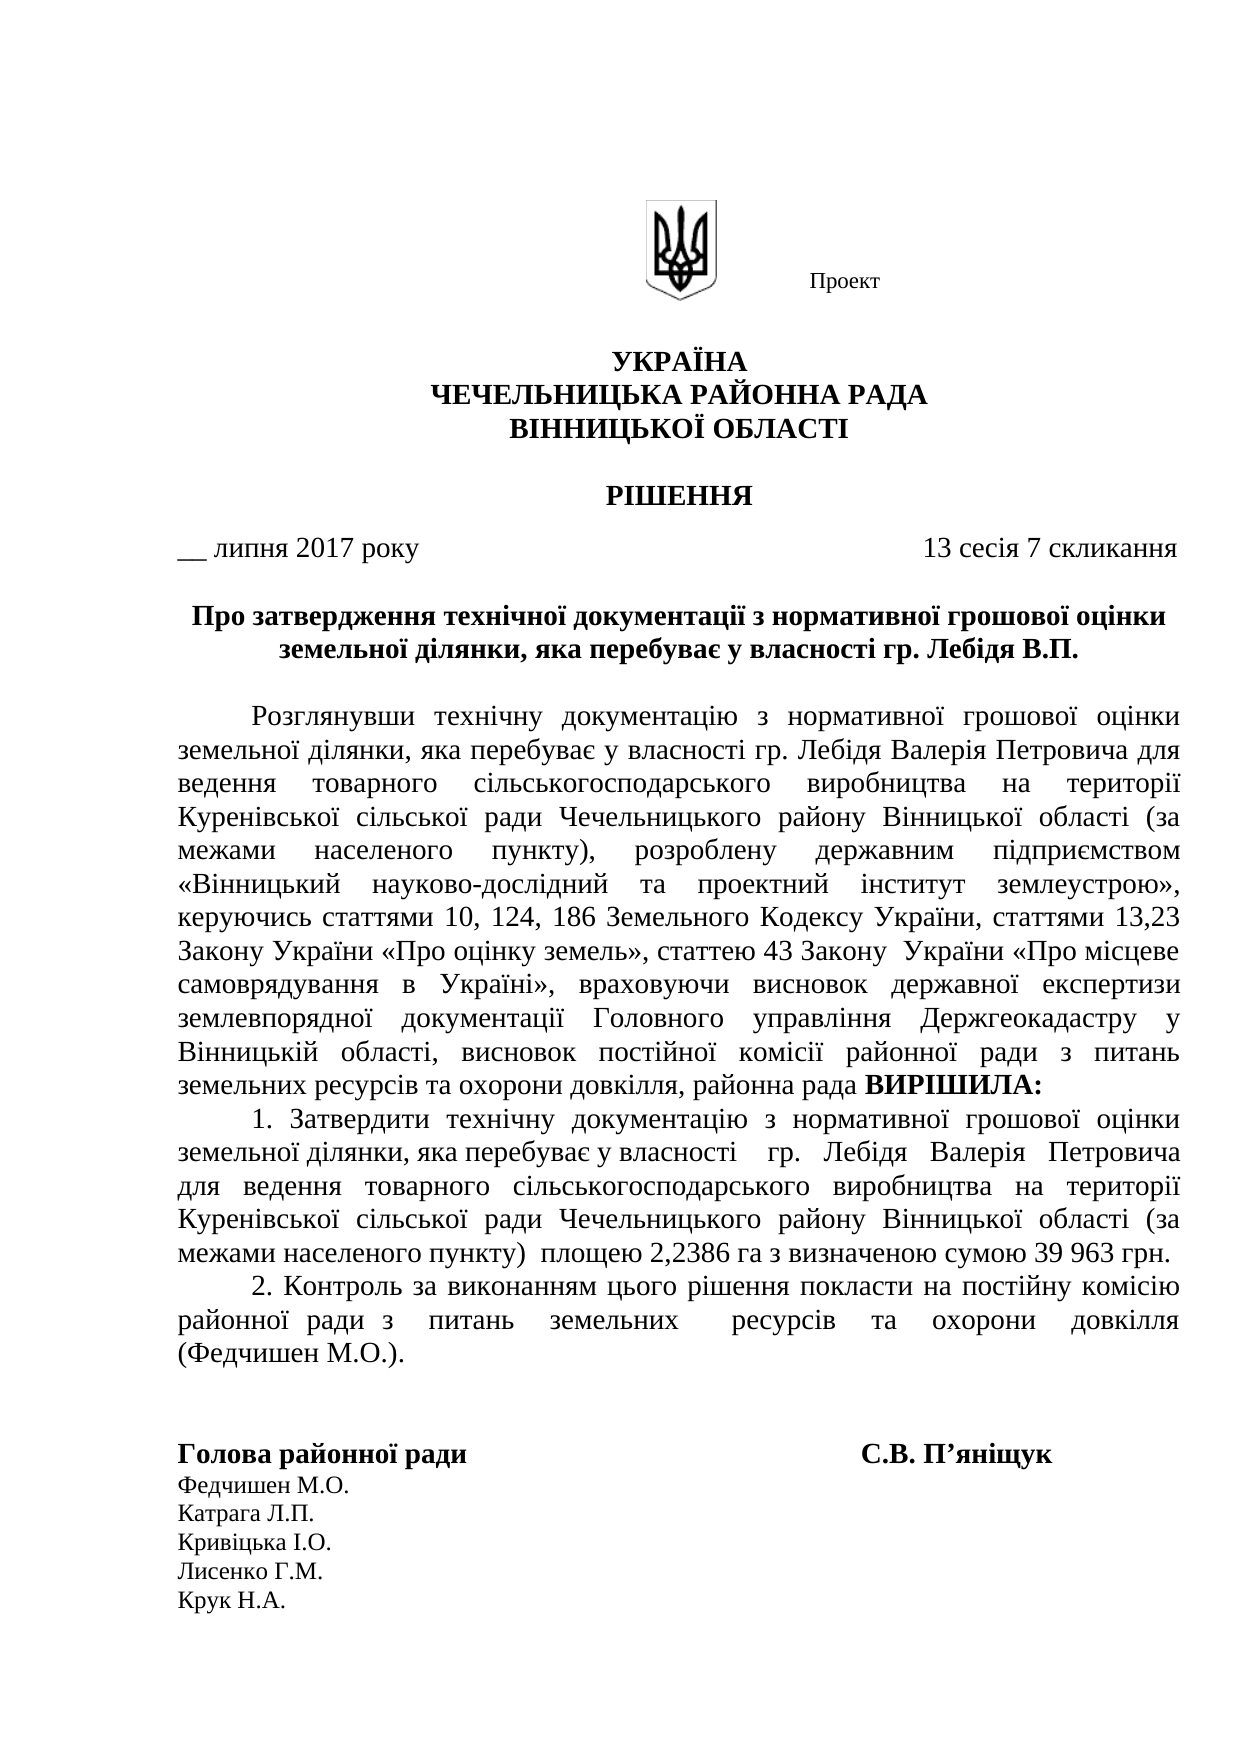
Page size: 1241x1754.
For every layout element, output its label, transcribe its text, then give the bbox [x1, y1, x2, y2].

subtitle РІШЕННЯ [177, 478, 1181, 511]
text Катрага Л.П. [177, 1498, 1181, 1527]
text 2. Контроль за виконанням цього рішення покласти на постійну комісію районної ради з питань земельних ресурсів та охорони довкілля (Федчишен М.О.). [177, 1268, 1181, 1369]
text ЧЕЧЕЛЬНИЦЬКА РАЙОННА РАДА [177, 377, 1181, 411]
text Про затвердження технічної документації з нормативної грошової оцінки земельної ділянки, яка перебуває у власності гр. Лебідя В.П. [177, 598, 1181, 665]
text Розглянувши технічну документацію з нормативної грошової оцінки земельної ділянки, яка перебуває у власності гр. Лебідя Валерія Петровича для ведення товарного сільськогосподарського виробництва на території Куренівської сільської ради Чечельницького району Вінницької області (за межами населеного пункту), розроблену державним підприємством «Вінницький науково-дослідний та проектний інститут землеустрою», керуючись статтями 10, 124, 186 Земельного Кодексу України, статтями 13,23 Закону України «Про оцінку земель», статтею 43 Закону України «Про місцеве самоврядування в Україні», враховуючи висновок державної експертизи землевпорядної документації Головного управління Держгеокадастру у Вінницькій області, висновок постійної комісії районної ради з питань земельних ресурсів та охорони довкілля, районна рада ВИРІШИЛА: [177, 698, 1181, 1101]
text 1. Затвердити технічну документацію з нормативної грошової оцінки земельної ділянки, яка перебуває у власності гр. Лебідя Валерія Петровича для ведення товарного сільськогосподарського виробництва на території Куренівської сільської ради Чечельницького району Вінницької області (за межами населеного пункту) площею 2,2386 га з визначеною сумою 39 963 грн. [177, 1101, 1181, 1268]
text Крук Н.А. [177, 1585, 1181, 1613]
text Федчишен М.О. [177, 1470, 1181, 1498]
text __ липня 2017 року 13 сесія 7 скликання [177, 531, 1181, 564]
text Голова районної ради С.В. П’яніщук [177, 1436, 1181, 1470]
text Лисенко Г.М. [177, 1556, 1181, 1585]
text Проект [251, 200, 1181, 320]
text ВІННИЦЬКОЇ ОБЛАСТІ [177, 411, 1181, 444]
text УКРАЇНА [177, 344, 1181, 377]
picture [646, 200, 717, 301]
text Кривіцька І.О. [177, 1527, 1181, 1556]
